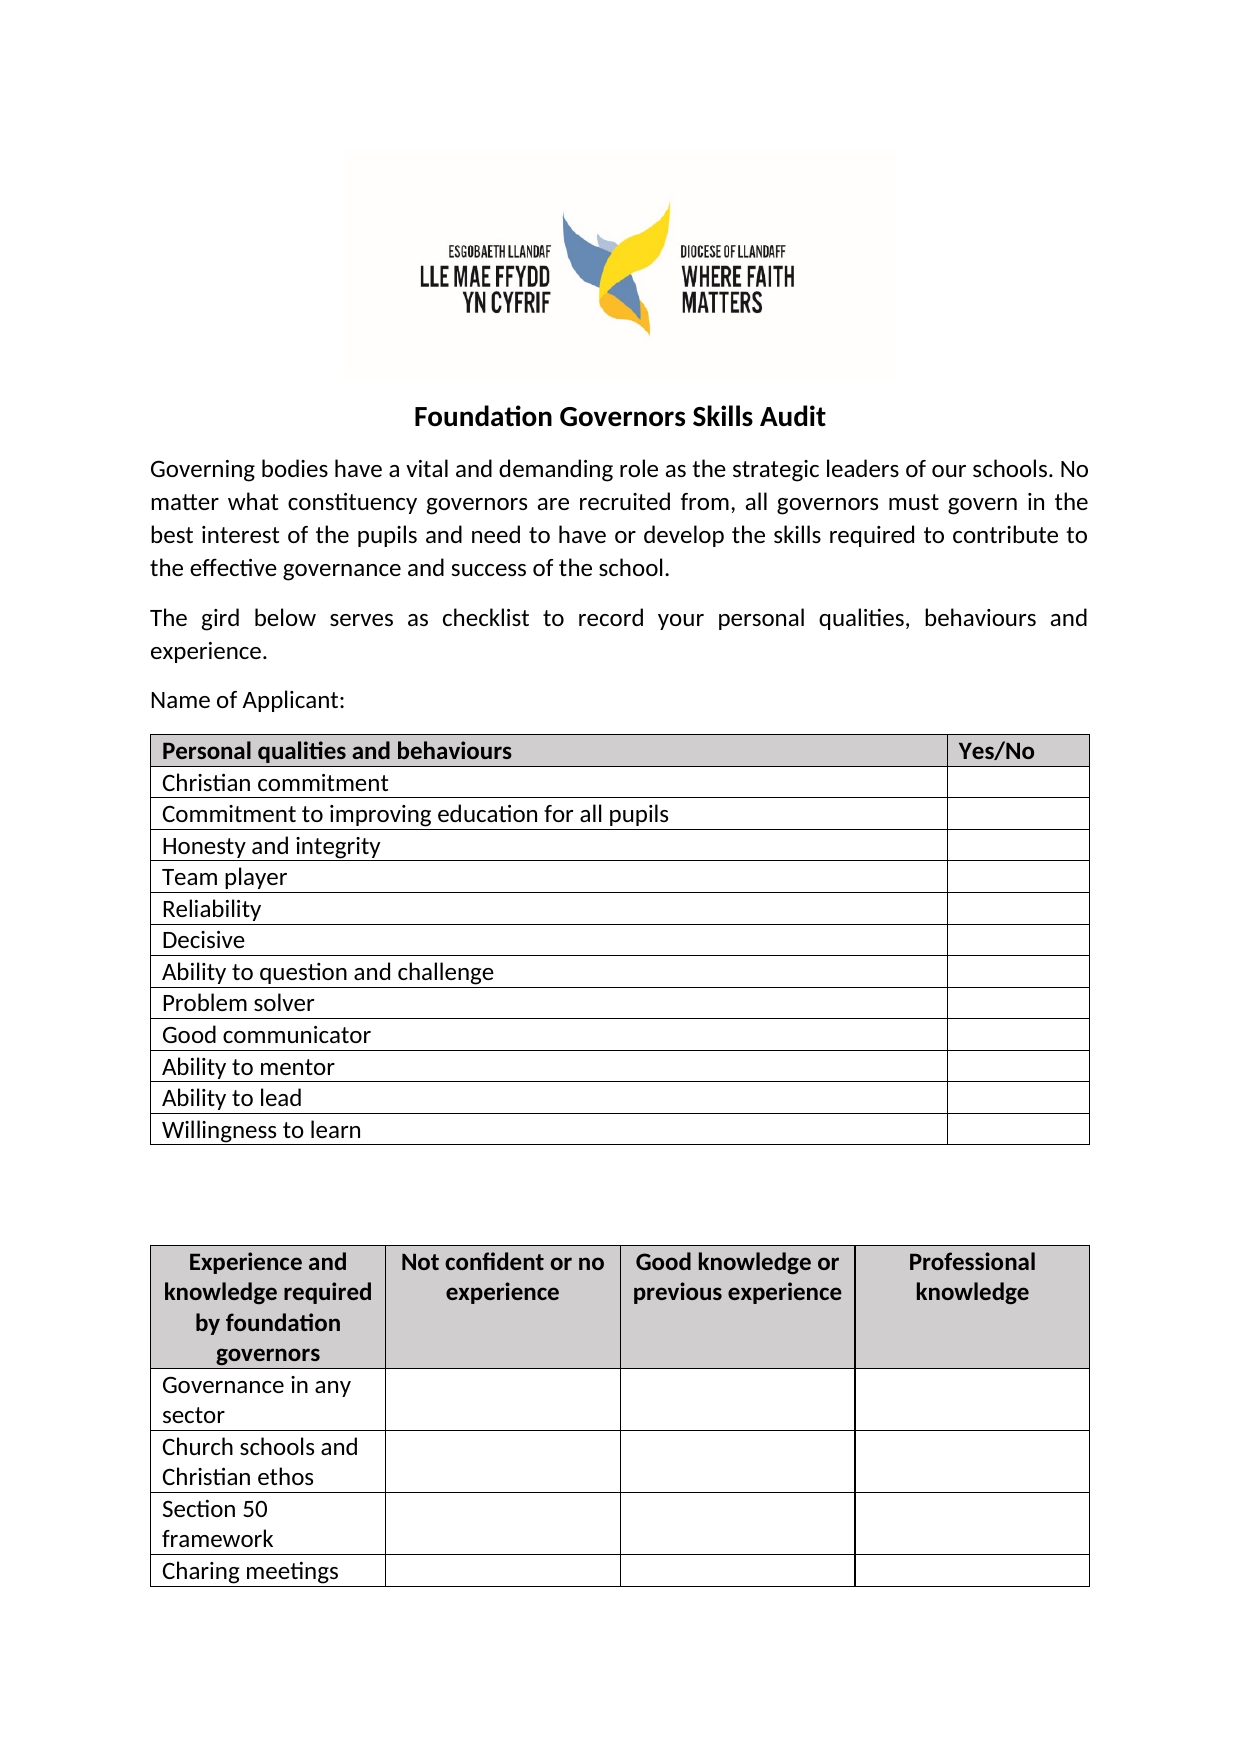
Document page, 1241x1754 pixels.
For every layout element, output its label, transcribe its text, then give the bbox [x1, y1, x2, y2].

table_cell [948, 767, 1089, 797]
table_cell [386, 1555, 620, 1586]
text Governing bodies have a vital and demanding role as the strategic leaders of our schools. No matter what constituency governors are recruited from, all governors must govern in the best interest of the pupils and need to have or develop the skills required to contribute to the effective governance and success of the school. [150, 454, 1090, 583]
table_cell [386, 1369, 620, 1430]
table_cell [948, 893, 1089, 923]
table_cell Reliability [151, 893, 947, 923]
table_cell [856, 1369, 1089, 1430]
table_header Experience and knowledge required by foundation governors [151, 1246, 385, 1368]
table_cell Decisive [151, 925, 947, 955]
text The gird below serves as checklist to record your personal qualities, behaviours and experience. [150, 602, 1090, 665]
picture [342, 150, 898, 380]
table_cell Ability to lead [151, 1082, 947, 1113]
table_cell [621, 1369, 854, 1430]
table_cell Problem solver [151, 988, 947, 1018]
table_header Professional knowledge [856, 1246, 1089, 1368]
table_cell Charing meetings [151, 1555, 385, 1586]
table_cell [621, 1555, 854, 1586]
table_cell Ability to question and challenge [151, 956, 947, 987]
text Name of Applicant: [150, 684, 1090, 715]
table_cell Commitment to improving education for all pupils [151, 798, 947, 829]
table_cell [856, 1555, 1089, 1586]
table_cell [621, 1431, 854, 1492]
table_header Personal qualities and behaviours [151, 735, 947, 766]
table_header Not confident or no experience [386, 1246, 620, 1368]
table_cell Team player [151, 861, 947, 892]
table_cell Honesty and integrity [151, 830, 947, 860]
table_cell [948, 1019, 1089, 1050]
table_cell Ability to mentor [151, 1051, 947, 1081]
table_cell Good communicator [151, 1019, 947, 1050]
table_cell [386, 1431, 620, 1492]
table_cell [856, 1493, 1089, 1554]
table_cell [948, 861, 1089, 892]
table_cell [948, 798, 1089, 829]
table_cell [948, 1082, 1089, 1113]
table_cell [948, 830, 1089, 860]
table_cell [386, 1493, 620, 1554]
table_cell [948, 1114, 1089, 1144]
table_cell [948, 925, 1089, 955]
table_cell Willingness to learn [151, 1114, 947, 1144]
table_cell [948, 988, 1089, 1018]
table_cell Governance in any sector [151, 1369, 385, 1430]
table_cell [856, 1431, 1089, 1492]
table_cell Church schools and Christian ethos [151, 1431, 385, 1492]
table_header Yes/No [948, 735, 1089, 766]
table_cell Christian commitment [151, 767, 947, 797]
table_cell Section 50 framework [151, 1493, 385, 1554]
table_cell [948, 956, 1089, 987]
table_cell [948, 1051, 1089, 1081]
table_header Good knowledge or previous experience [621, 1246, 854, 1368]
text Foundation Governors Skills Audit [150, 398, 1090, 434]
table_cell [621, 1493, 854, 1554]
